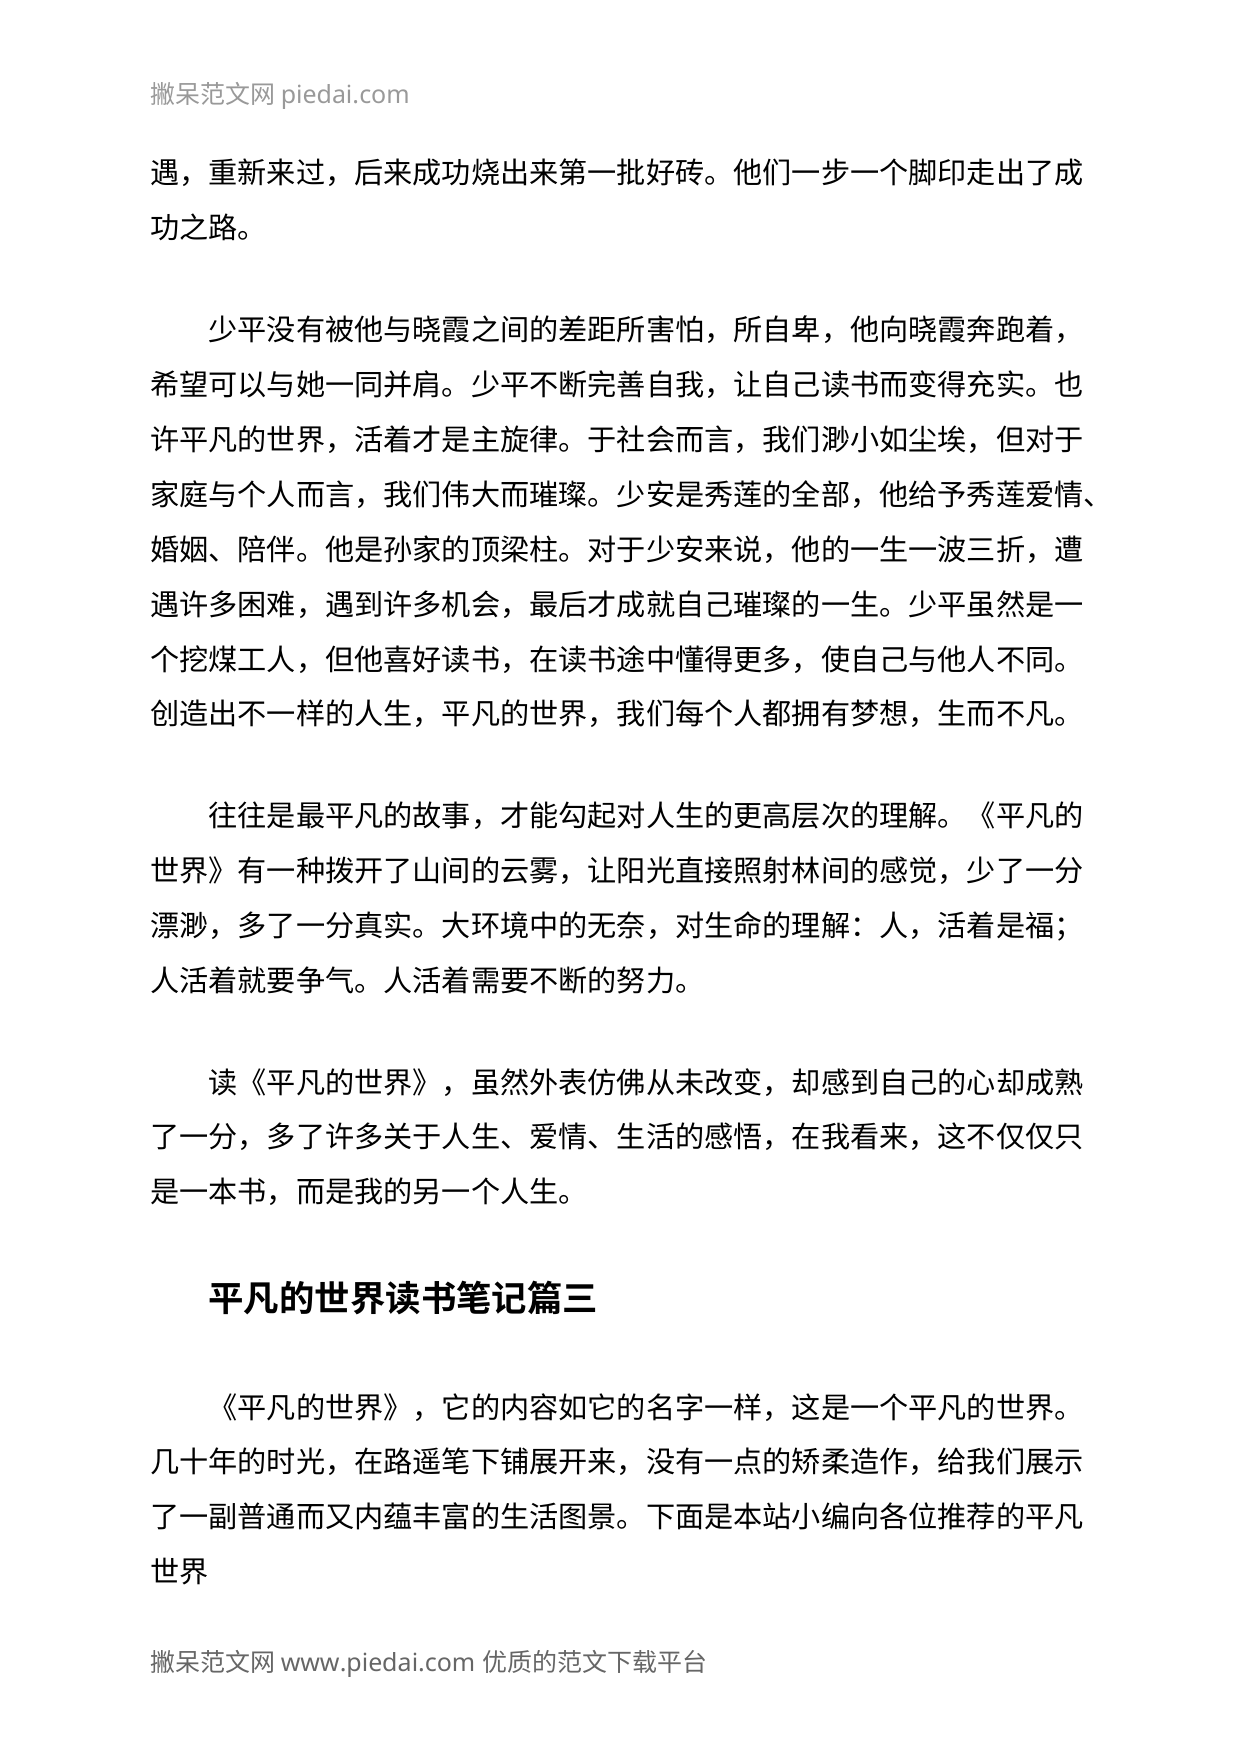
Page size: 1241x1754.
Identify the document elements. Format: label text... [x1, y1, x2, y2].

text 《平凡的世界》，它的内容如它的名字一样，这是一个平凡的世界。几十年的时光，在路遥笔下铺展开来，没有一点的矫柔造作，给我们展示了一副普通而又内蕴丰富的生活图景。下面是本站小编向各位推荐的平凡世界 [150, 1384, 1090, 1591]
text 平凡的世界读书笔记篇三 [150, 1271, 1090, 1322]
text 往往是最平凡的故事，才能勾起对人生的更高层次的理解。《平凡的世界》有一种拨开了山间的云雾，让阳光直接照射林间的感觉，少了一分漂渺，多了一分真实。大环境中的无奈，对生命的理解：人，活着是福；人活着就要争气。人活着需要不断的努力。 [150, 793, 1090, 1000]
text 读《平凡的世界》，虽然外表仿佛从未改变，却感到自己的心却成熟了一分，多了许多关于人生、爱情、生活的感悟，在我看来，这不仅仅只是一本书，而是我的另一个人生。 [150, 1059, 1090, 1211]
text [150, 150, 1090, 247]
text 少平没有被他与晓霞之间的差距所害怕，所自卑，他向晓霞奔跑着，希望可以与她一同并肩。少平不断完善自我，让自己读书而变得充实。也许平凡的世界，活着才是主旋律。于社会而言，我们渺小如尘埃，但对于家庭与个人而言，我们伟大而璀璨。少安是秀莲的全部，他给予秀莲爱情、婚姻、陪伴。他是孙家的顶梁柱。对于少安来说，他的一生一波三折，遭遇许多困难，遇到许多机会，最后才成就自己璀璨的一生。少平虽然是一个挖煤工人，但他喜好读书，在读书途中懂得更多，使自己与他人不同。创造出不一样的人生，平凡的世界，我们每个人都拥有梦想，生而不凡。 [150, 307, 1090, 733]
